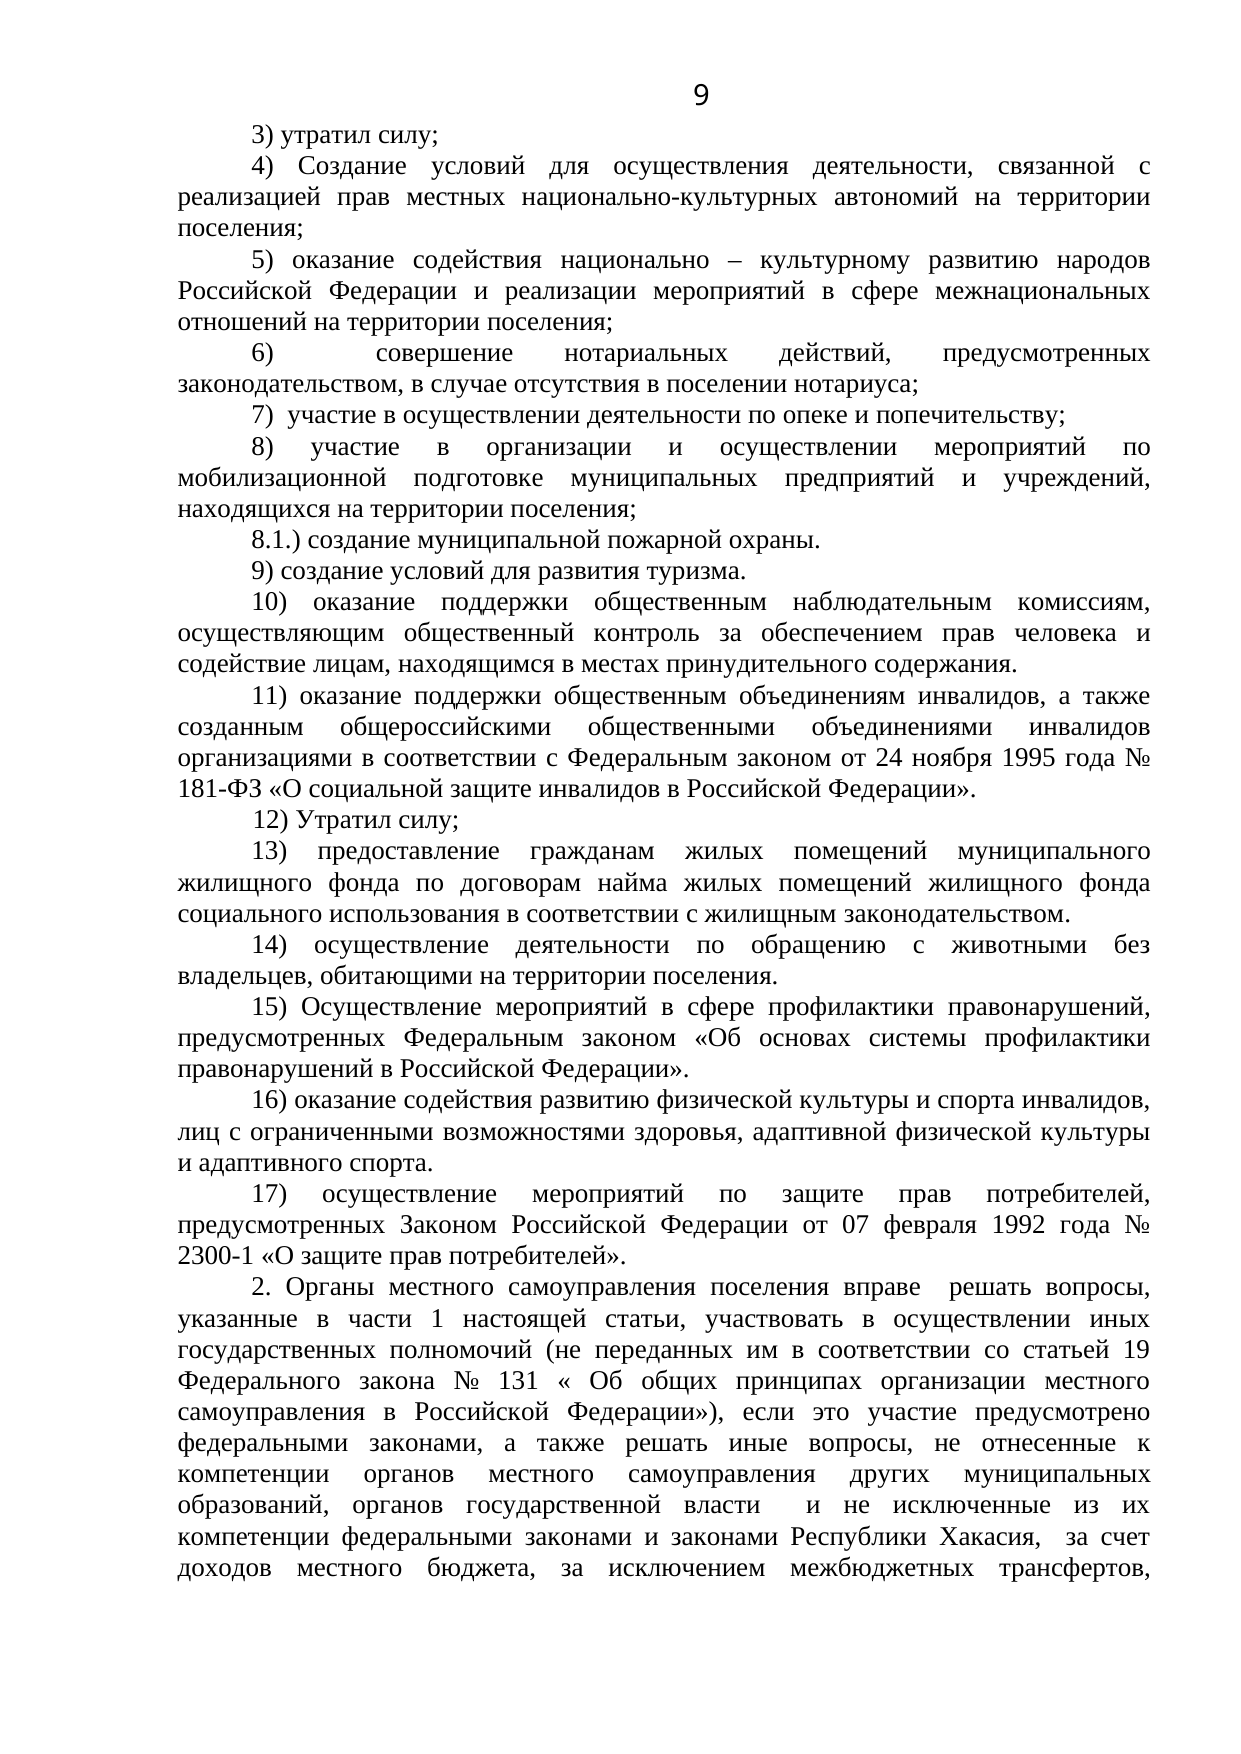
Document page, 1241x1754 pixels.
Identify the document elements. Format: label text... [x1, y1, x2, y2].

text 13) предоставление гражданам жилых помещений муниципального жилищного фонда по договорам найма жилых помещений жилищного фонда социального использования в соответствии с жилищным законодательством. [177, 834, 1152, 928]
text 8.1.) создание муниципальной пожарной охраны. [177, 523, 1152, 554]
text 17) осуществление мероприятий по защите прав потребителей, предусмотренных Законом Российской Федерации от 07 февраля 1992 года № 2300-1 «О защите прав потребителей». [177, 1177, 1152, 1271]
text 16) оказание содействия развитию физической культуры и спорта инвалидов, лиц с ограниченными возможностями здоровья, адаптивной физической культуры и адаптивного спорта. [177, 1084, 1152, 1177]
text 14) осуществление деятельности по обращению с животными без владельцев, обитающими на территории поселения. [177, 928, 1152, 990]
text 6) совершение нотариальных действий, предусмотренных законодательством, в случае отсутствия в поселении нотариуса; [177, 336, 1152, 398]
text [177, 1271, 1152, 1582]
text 11) оказание поддержки общественным объединениям инвалидов, а также созданным общероссийскими общественными объединениями инвалидов организациями в соответствии с Федеральным законом от 24 ноября 1995 года № 181-ФЗ «О социальной защите инвалидов в Российской Федерации». [177, 679, 1152, 803]
text 10) оказание поддержки общественным наблюдательным комиссиям, осуществляющим общественный контроль за обеспечением прав человека и содействие лицам, находящимся в местах принудительного содержания. [177, 585, 1152, 679]
text 15) Осуществление мероприятий в сфере профилактики правонарушений, предусмотренных Федеральным законом «Об основах системы профилактики правонарушений в Российской Федерации». [177, 990, 1152, 1084]
text 3) утратил силу; [177, 118, 1152, 149]
text 4) Создание условий для осуществления деятельности, связанной с реализацией прав местных национально-культурных автономий на территории поселения; [177, 149, 1152, 243]
text 9) создание условий для развития туризма. [177, 554, 1152, 585]
text 12) Утратил силу; [177, 803, 1152, 834]
text 7) участие в осуществлении деятельности по опеке и попечительству; [177, 398, 1152, 429]
text 8) участие в организации и осуществлении мероприятий по мобилизационной подготовке муниципальных предприятий и учреждений, находящихся на территории поселения; [177, 429, 1152, 523]
text 5) оказание содействия национально – культурному развитию народов Российской Федерации и реализации мероприятий в сфере межнациональных отношений на территории поселения; [177, 243, 1152, 336]
